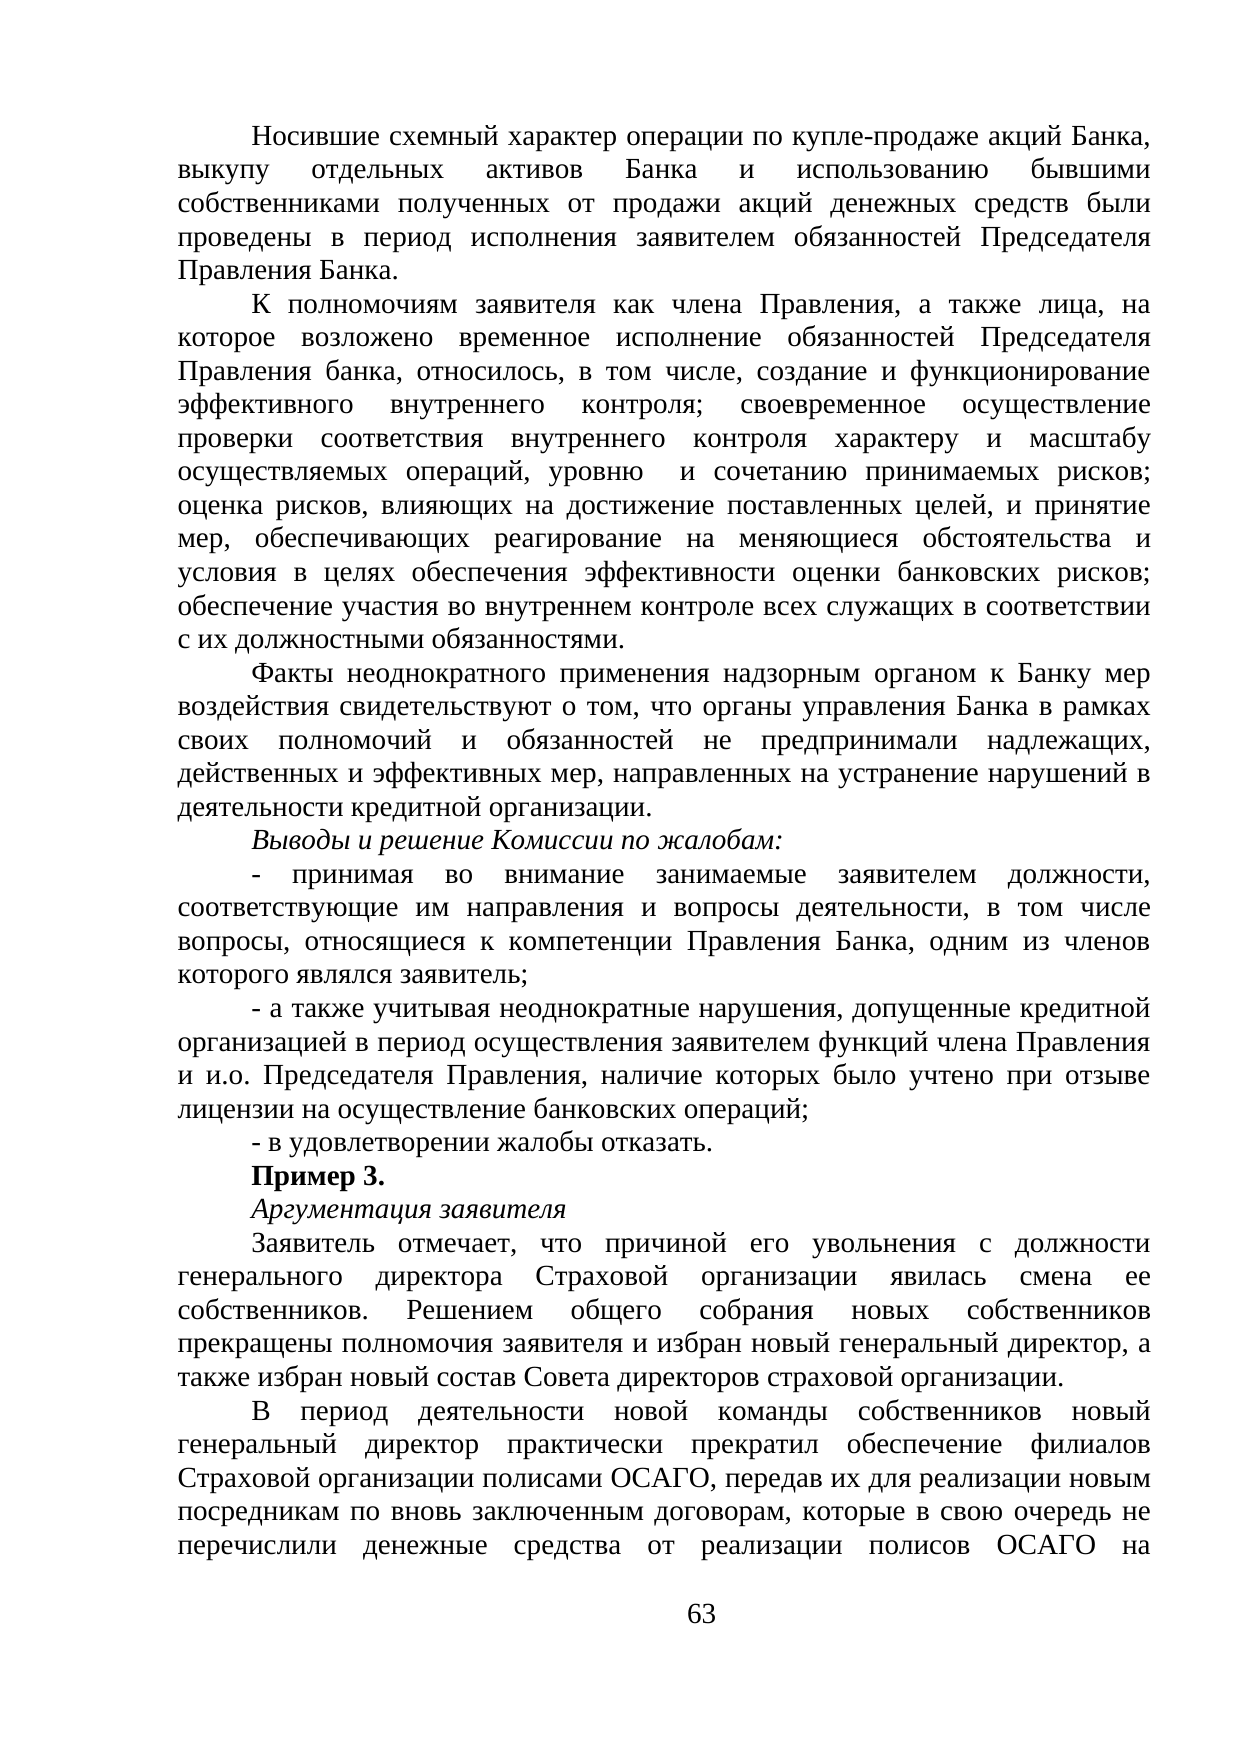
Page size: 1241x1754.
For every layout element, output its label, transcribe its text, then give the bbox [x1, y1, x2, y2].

text Пример 3. [177, 1158, 1152, 1191]
text Заявитель отмечает, что причиной его увольнения с должности генерального директора Страховой организации явилась смена ее собственников. Решением общего собрания новых собственников прекращены полномочия заявителя и избран новый генеральный директор, а также избран новый состав Совета директоров страховой организации. [177, 1225, 1152, 1393]
text Выводы и решение Комиссии по жалобам: [177, 822, 1152, 856]
text - в удовлетворении жалобы отказать. [177, 1124, 1152, 1158]
text Факты неоднократного применения надзорным органом к Банку мер воздействия свидетельствуют о том, что органы управления Банка в рамках своих полномочий и обязанностей не предпринимали надлежащих, действенных и эффективных мер, направленных на устранение нарушений в деятельности кредитной организации. [177, 655, 1152, 822]
text Аргументация заявителя [177, 1191, 1152, 1225]
text - принимая во внимание занимаемые заявителем должности, соответствующие им направления и вопросы деятельности, в том числе вопросы, относящиеся к компетенции Правления Банка, одним из членов которого являлся заявитель; [177, 856, 1152, 990]
text К полномочиям заявителя как члена Правления, а также лица, на которое возложено временное исполнение обязанностей Председателя Правления банка, относилось, в том числе, создание и функционирование эффективного внутреннего контроля; своевременное осуществление проверки соответствия внутреннего контроля характеру и масштабу осуществляемых операций, уровню и сочетанию принимаемых рисков; оценка рисков, влияющих на достижение поставленных целей, и принятие мер, обеспечивающих реагирование на меняющиеся обстоятельства и условия в целях обеспечения эффективности оценки банковских рисков; обеспечение участия во внутреннем контроле всех служащих в соответствии с их должностными обязанностями. [177, 286, 1152, 655]
text - а также учитывая неоднократные нарушения, допущенные кредитной организацией в период осуществления заявителем функций члена Правления и и.о. Председателя Правления, наличие которых было учтено при отзыве лицензии на осуществление банковских операций; [177, 990, 1152, 1124]
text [177, 1393, 1152, 1560]
text Носившие схемный характер операции по купле-продаже акций Банка, выкупу отдельных активов Банка и использованию бывшими собственниками полученных от продажи акций денежных средств были проведены в период исполнения заявителем обязанностей Председателя Правления Банка. [177, 118, 1152, 286]
